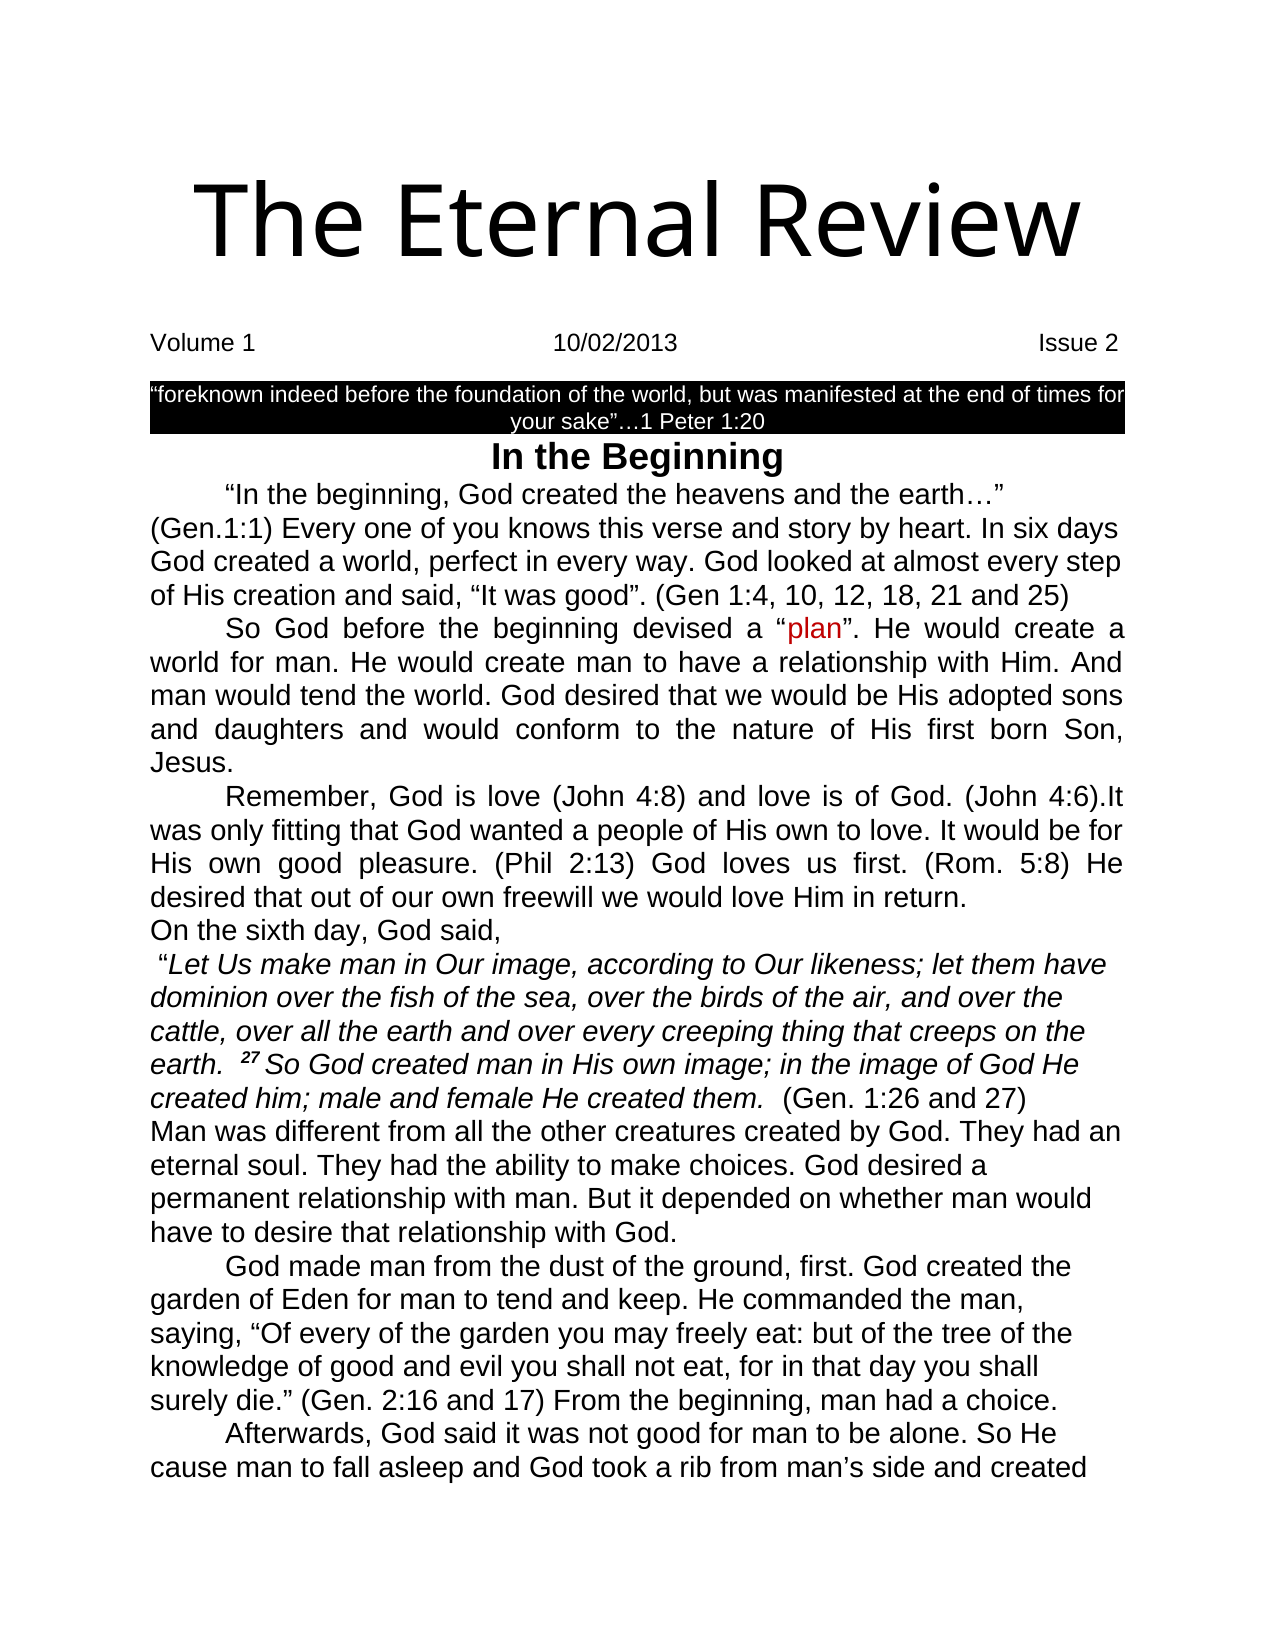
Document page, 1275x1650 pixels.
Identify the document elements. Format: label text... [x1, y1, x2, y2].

text your sake”…1 Peter 1:20 [150, 408, 1125, 434]
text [150, 1416, 1125, 1483]
text Man was different from all the other creatures created by God. They had an eternal soul. They had the ability to make choices. God desired a permanent relationship with man. But it depended on whether man would have to desire that relationship with God. [150, 1114, 1125, 1249]
text Volume 1 10/02/2013 Issue 2 [150, 327, 1125, 356]
text “In the beginning, God created the heavens and the earth…” (Gen.1:1) Every one of you knows this verse and story by heart. In six days God created a world, perfect in every way. God looked at almost every step of His creation and said, “It was good”. (Gen 1:4, 10, 12, 18, 21 and 25) [150, 477, 1125, 611]
text So God before the beginning devised a “plan”. He would create a world for man. He would create man to have a relationship with Him. And man would tend the world. God desired that we would be His adopted sons and daughters and would conform to the nature of His first born Son, Jesus. [150, 611, 1125, 779]
text The Eternal Review [150, 150, 1125, 286]
text “foreknown indeed before the foundation of the world, but was manifested at the end of times for [150, 381, 1125, 408]
text God made man from the dust of the ground, first. God created the garden of Eden for man to tend and keep. He commanded the man, saying, “Of every of the garden you may freely eat: but of the tree of the knowledge of good and evil you shall not eat, for in that day you shall surely die.” (Gen. 2:16 and 17) From the beginning, man had a choice. [150, 1249, 1125, 1416]
text In the Beginning [150, 434, 1125, 477]
text On the sixth day, God said, [150, 913, 1125, 947]
text Remember, God is love (John 4:8) and love is of God. (John 4:6).It was only fitting that God wanted a people of His own to love. It would be for His own good pleasure. (Phil 2:13) God loves us first. (Rom. 5:8) He desired that out of our own freewill we would love Him in return. [150, 779, 1125, 913]
text “Let Us make man in Our image, according to Our likeness; let them have dominion over the fish of the sea, over the birds of the air, and over the cattle, over all the earth and over every creeping thing that creeps on the earth. 27 So God created man in His own image; in the image of God He created him; male and female He created them. (Gen. 1:26 and 27) [150, 947, 1125, 1114]
